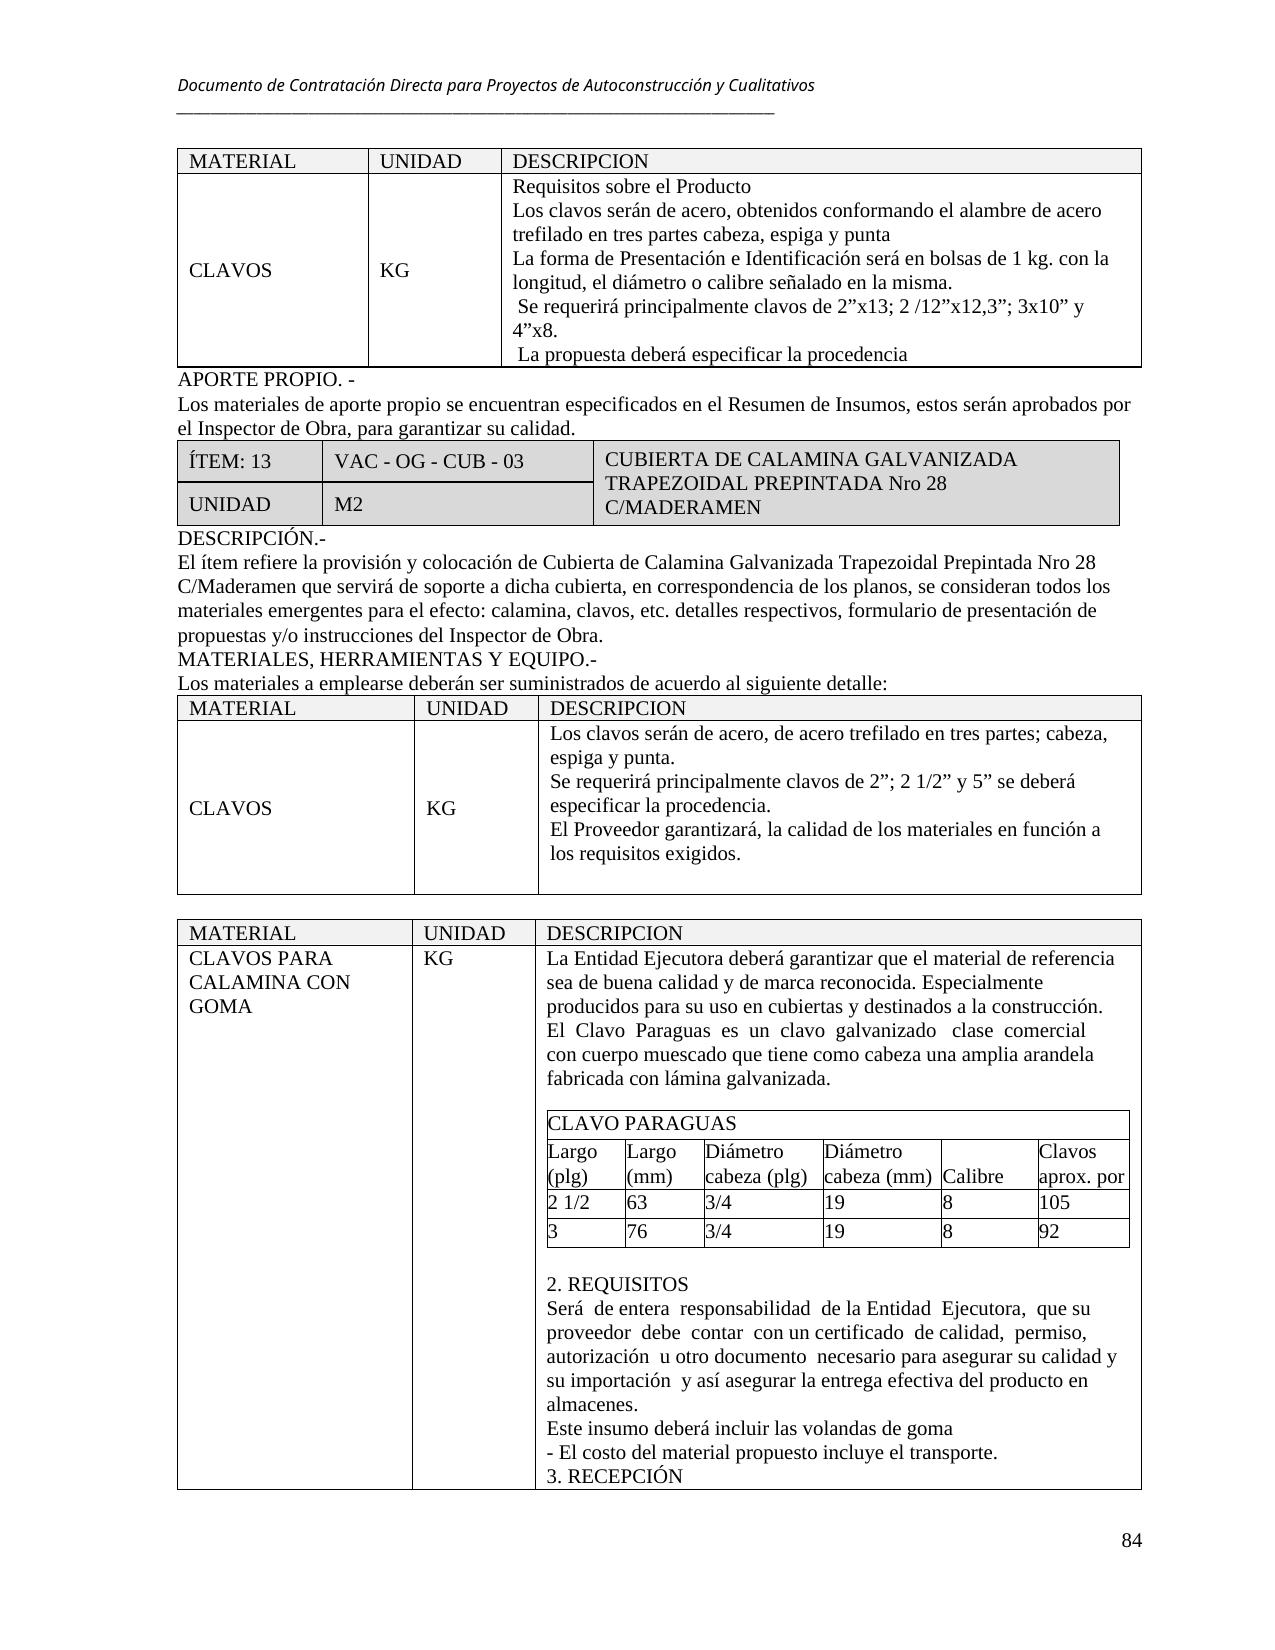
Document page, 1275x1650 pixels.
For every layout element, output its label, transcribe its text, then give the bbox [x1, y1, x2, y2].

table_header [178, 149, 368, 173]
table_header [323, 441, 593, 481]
text Los materiales de aporte propio se encuentran especificados en el Resumen de Insumos, estos serán aprobados por el Inspector de Obra, para garantizar su calidad. [177, 391, 1142, 439]
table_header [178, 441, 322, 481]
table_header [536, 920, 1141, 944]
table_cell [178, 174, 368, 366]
text El ítem refiere la provisión y colocación de Cubierta de Calamina Galvanizada Trapezoidal Prepintada Nro 28 C/Maderamen que servirá de soporte a dicha cubierta, en correspondencia de los planos, se consideran todos los materiales emergentes para el efecto: calamina, clavos, etc. detalles respectivos, formulario de presentación de propuestas y/o instrucciones del Inspector de Obra. [177, 550, 1142, 647]
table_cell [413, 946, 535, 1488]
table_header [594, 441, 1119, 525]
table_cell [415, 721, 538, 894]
text Los materiales a emplearse deberán ser suministrados de acuerdo al siguiente detalle: [177, 671, 1142, 695]
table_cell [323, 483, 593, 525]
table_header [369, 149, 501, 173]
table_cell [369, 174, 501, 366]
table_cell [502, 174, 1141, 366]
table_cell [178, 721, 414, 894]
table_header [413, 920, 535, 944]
text DESCRIPCIÓN.- [177, 526, 1142, 550]
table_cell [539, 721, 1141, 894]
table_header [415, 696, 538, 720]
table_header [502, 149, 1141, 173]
text APORTE PROPIO. - [177, 368, 1142, 391]
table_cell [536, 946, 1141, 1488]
text MATERIALES, HERRAMIENTAS Y EQUIPO.- [177, 647, 1142, 671]
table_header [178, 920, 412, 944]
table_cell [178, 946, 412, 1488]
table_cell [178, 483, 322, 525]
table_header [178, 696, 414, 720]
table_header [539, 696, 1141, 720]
